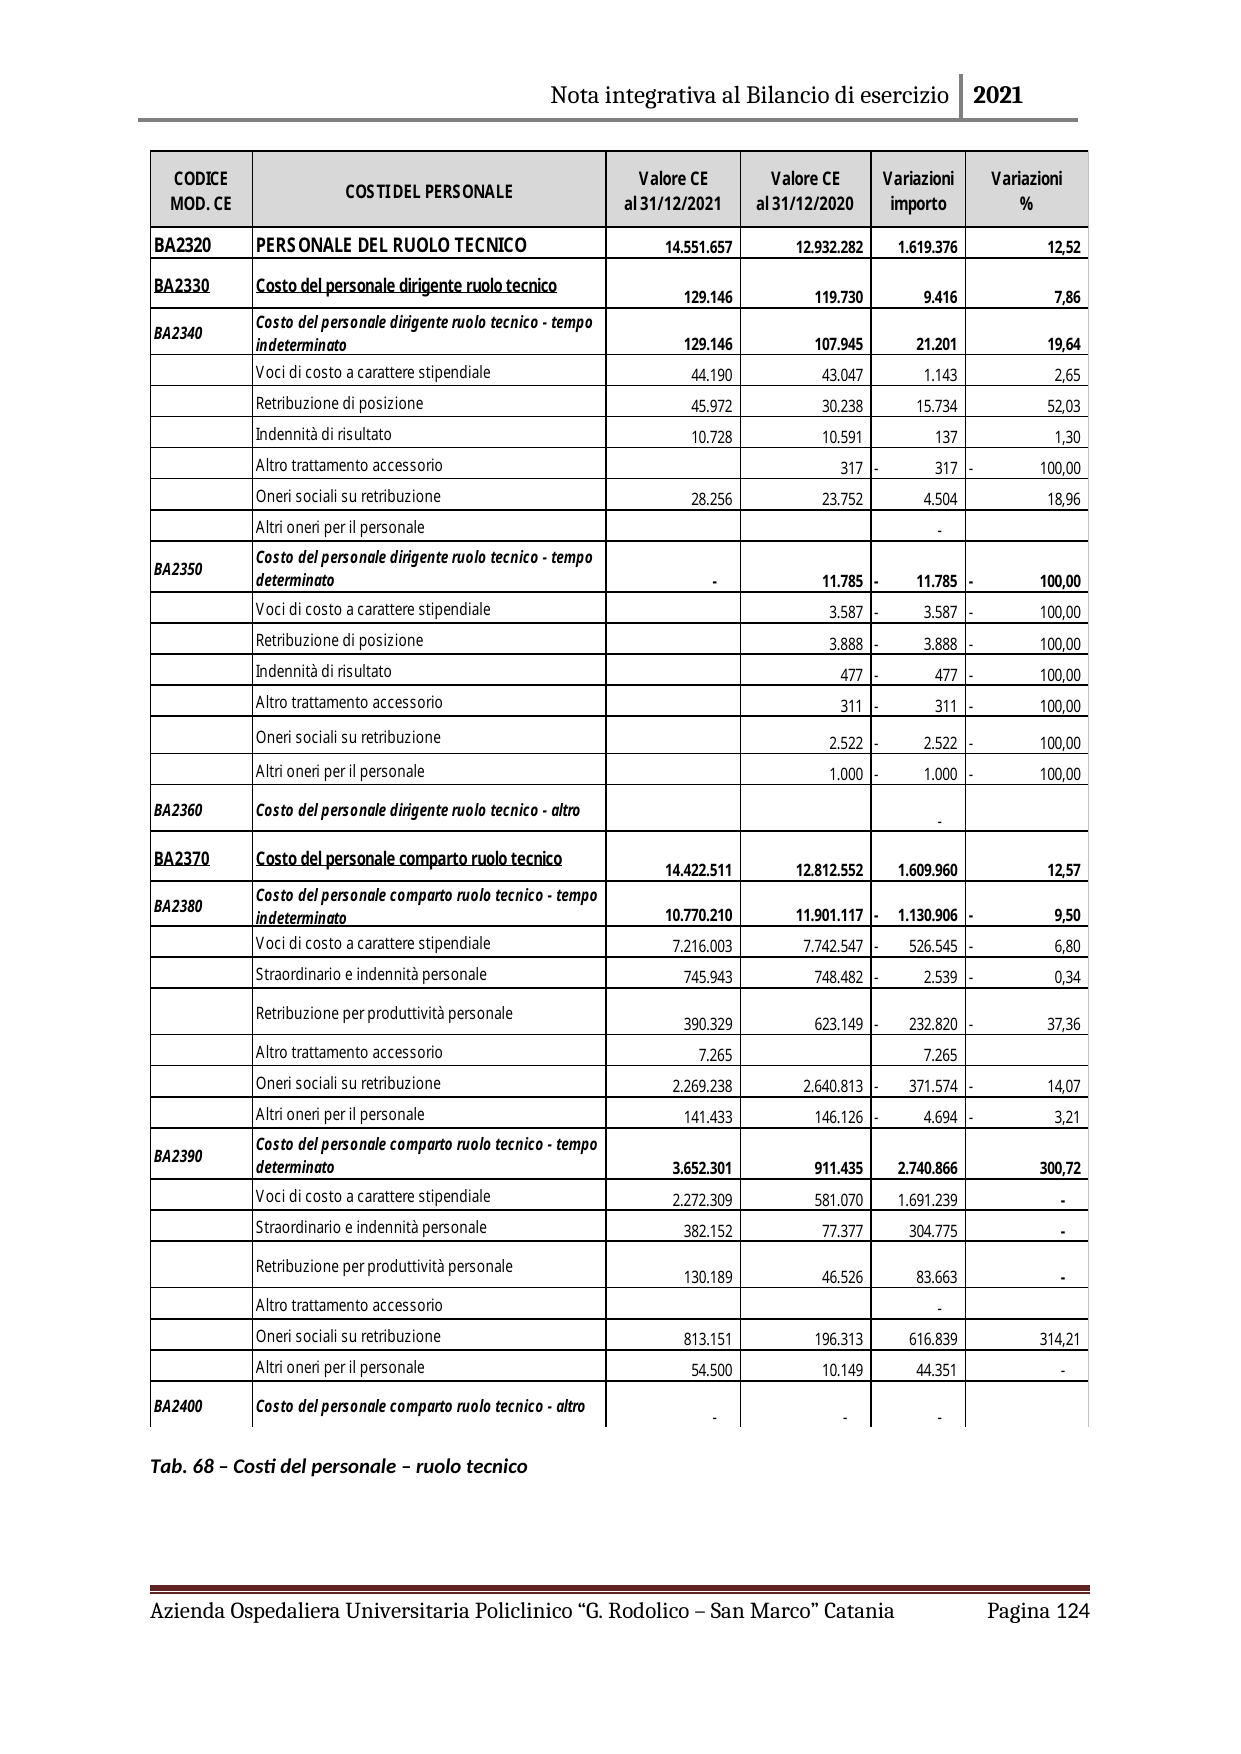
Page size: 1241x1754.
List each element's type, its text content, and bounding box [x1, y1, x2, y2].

text Tab. 68 – Costi del personale – ruolo tecnico [150, 1453, 1090, 1479]
